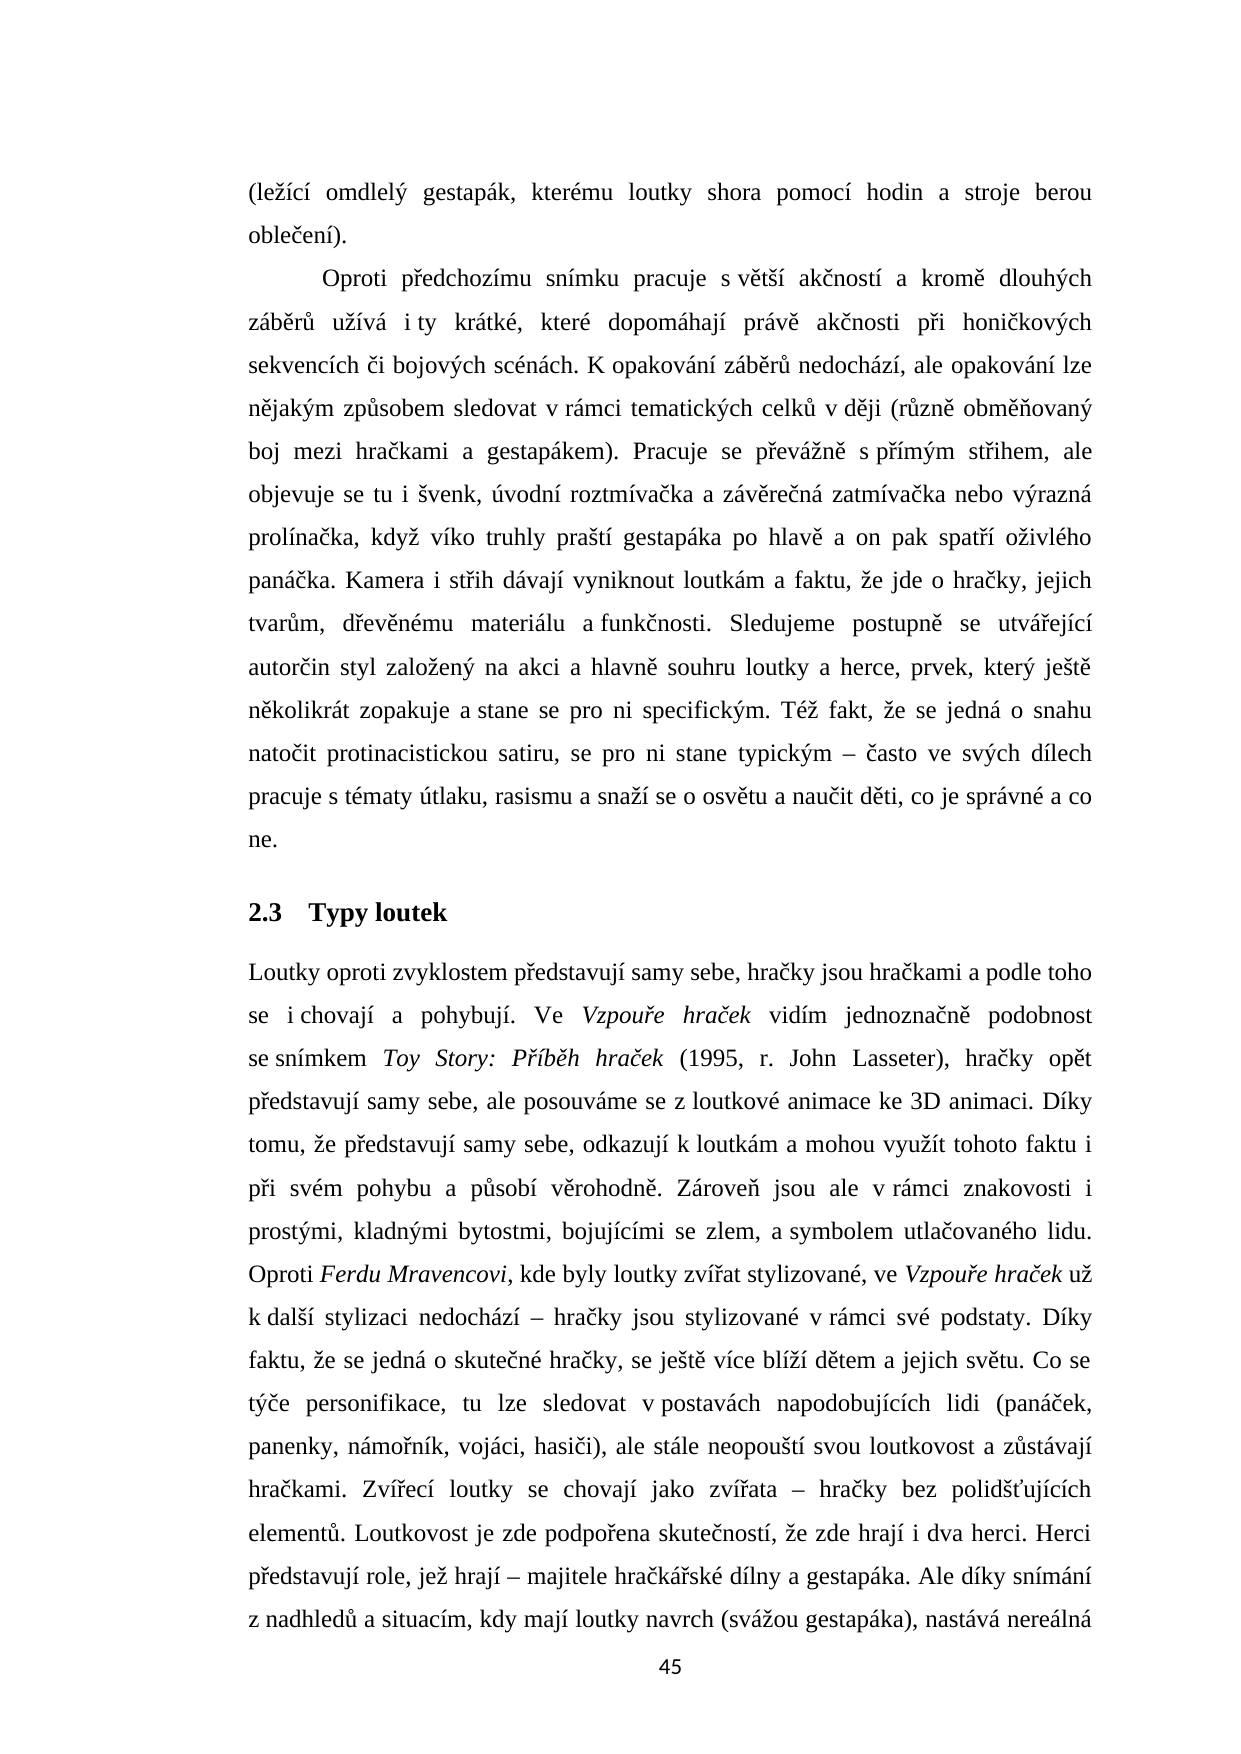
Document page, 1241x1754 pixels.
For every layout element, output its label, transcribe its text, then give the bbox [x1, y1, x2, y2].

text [248, 177, 1092, 422]
text Loutky oproti zvyklostem představují samy sebe, hračky jsou hračkami a podle toho se i chovají a pohybují. Ve Vzpouře hraček vidím jednoznačně podobnost se snímkem Toy Story: Příběh hraček (1995, r. John Lasseter), hračky opět představují samy sebe, ale posouváme se z loutkové animace ke 3D animaci. Díky tomu, že představují samy sebe, odkazují k loutkám a mohou využít tohoto faktu i při svém pohybu a působí věrohodně. Zároveň jsou ale v rámci znakovosti i prostými, kladnými bytostmi, bojujícími se zlem, a symbolem utlačovaného lidu. Oproti Ferdu Mravencovi, kde byly loutky zvířat stylizované, ve Vzpouře hraček už k další stylizaci nedochází – hračky jsou stylizované v rámci své podstaty. Díky faktu, že se jedná o skutečné hračky, se ještě více blíží dětem a jejich světu. Co se týče personifikace, tu lze sledovat v postavách napodobujících lidi (panáček, panenky, námořník, vojáci, hasiči), ale stále neopouští svou loutkovost a zůstávají hračkami. Zvířecí loutky se chovají jako zvířata – hračky bez polidšťujících elementů. Loutkovost je zde podpořena skutečností, že zde hrají i dva herci. Herci představují role, jež hrají – majitele hračkářské dílny a gestapáka. Ale díky snímání z nadhledů a situacím, kdy mají loutky navrch (svážou gestapáka), nastává nereálná situace, kdy drobné loutky vyhrávají nad člověkem (gestapák leží na zemi a loutky jsou nad ním – variace na boj obra s trpaslíky). [248, 526, 1092, 1288]
text Zajímavým momentem je, když ležícímu gestapákovi zaháknou za rukávy řetízky z kukačkových hodin a pomocí kladky, na níž se loutky spouští, mu zvedají ruce a gestapák působí jako loutka na vodicích nitích. Dochází k výměně rolí – a z herce je loutka. Čímž stejně jako scénou s hasiči navazuje na Ptuschkova Nového Gullivera. [248, 1302, 1092, 1503]
subtitle Typy loutek [248, 465, 1092, 496]
